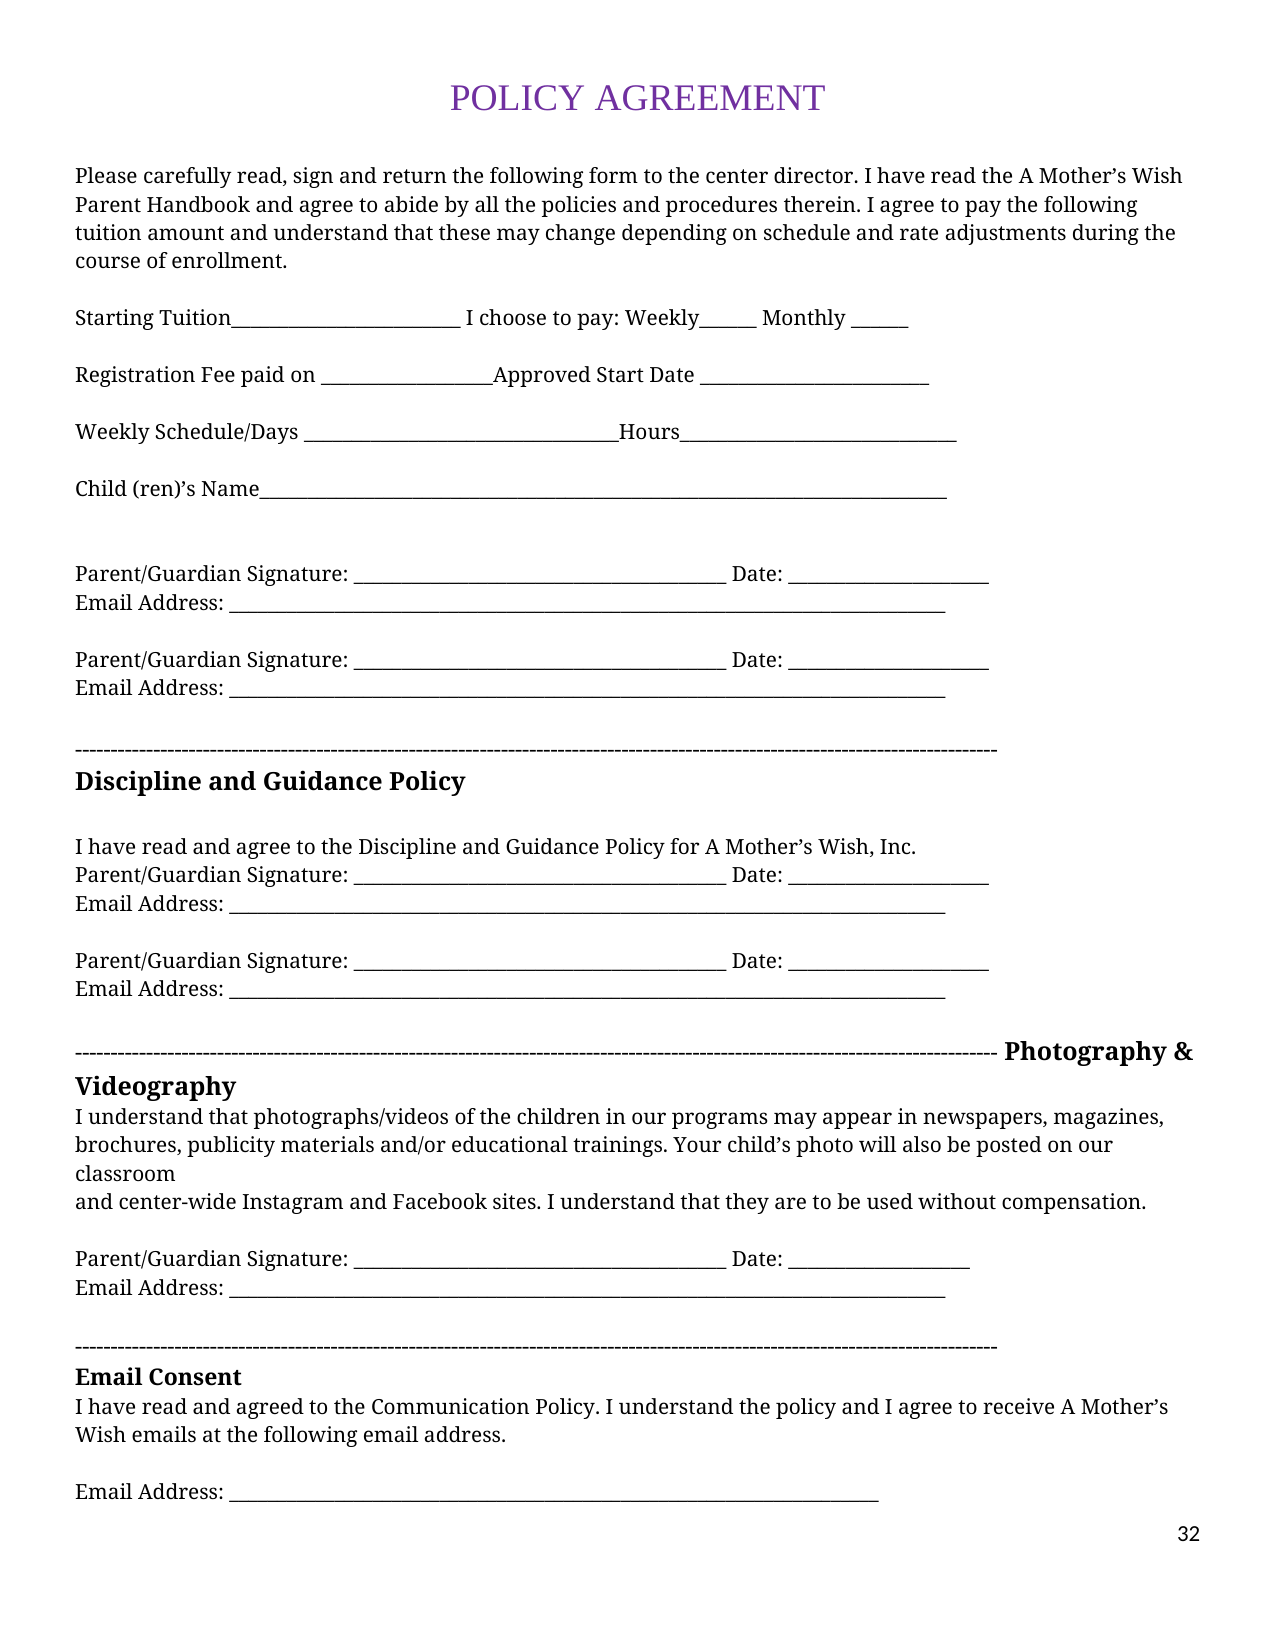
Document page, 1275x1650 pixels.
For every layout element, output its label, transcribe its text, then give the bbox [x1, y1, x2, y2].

text POLICY AGREEMENT [75, 75, 1200, 118]
text Registration Fee paid on __________________Approved Start Date ________________________ [75, 360, 1200, 389]
text I have read and agreed to the Communication Policy. I understand the policy and I agree to receive A Mother’s Wish emails at the following email address. [75, 1392, 1200, 1449]
text Discipline and Guidance Policy [75, 764, 1200, 798]
text Weekly Schedule/Days _________________________________Hours_____________________________ [75, 417, 1200, 446]
text I have read and agree to the Discipline and Guidance Policy for A Mother’s Wish, Inc. [75, 832, 1200, 861]
text ---------------------------------------------------------------------------------------------------------------------------------- Photography & Videography [75, 1034, 1200, 1102]
text Email Address: ___________________________________________________________________________ [75, 889, 1200, 917]
text Please carefully read, sign and return the following form to the center director. I have read the A Mother’s Wish Parent Handbook and agree to abide by all the policies and procedures therein. I agree to pay the following tuition amount and understand that these may change depending on schedule and rate adjustments during the course of enrollment. [75, 161, 1200, 275]
text brochures, publicity materials and/or educational trainings. Your child’s photo will also be posted on our classroom [75, 1131, 1200, 1187]
text Email Address: ___________________________________________________________________________ [75, 673, 1200, 702]
text Parent/Guardian Signature: _______________________________________ Date: _____________________ [75, 946, 1200, 974]
text I understand that photographs/videos of the children in our programs may appear in newspapers, magazines, [75, 1102, 1200, 1131]
text Email Consent [75, 1361, 1200, 1392]
text Child (ren)’s Name________________________________________________________________________ [75, 474, 1200, 502]
text Parent/Guardian Signature: _______________________________________ Date: _____________________ [75, 861, 1200, 889]
text Email Address: ___________________________________________________________________________ [75, 974, 1200, 1003]
text Email Address: ___________________________________________________________________________ [75, 1273, 1200, 1301]
text ---------------------------------------------------------------------------------------------------------------------------------- [75, 733, 1200, 764]
text ---------------------------------------------------------------------------------------------------------------------------------- [75, 1330, 1200, 1361]
text Parent/Guardian Signature: _______________________________________ Date: _____________________ [75, 645, 1200, 673]
text Email Address: ____________________________________________________________________ [75, 1477, 1200, 1506]
text Starting Tuition________________________ I choose to pay: Weekly______ Monthly ______ [75, 303, 1200, 332]
text Email Address: ___________________________________________________________________________ [75, 588, 1200, 616]
text and center-wide Instagram and Facebook sites. I understand that they are to be used without compensation. [75, 1187, 1200, 1216]
text Parent/Guardian Signature: _______________________________________ Date: _____________________ [75, 559, 1200, 588]
text Parent/Guardian Signature: _______________________________________ Date: ___________________ [75, 1244, 1200, 1273]
